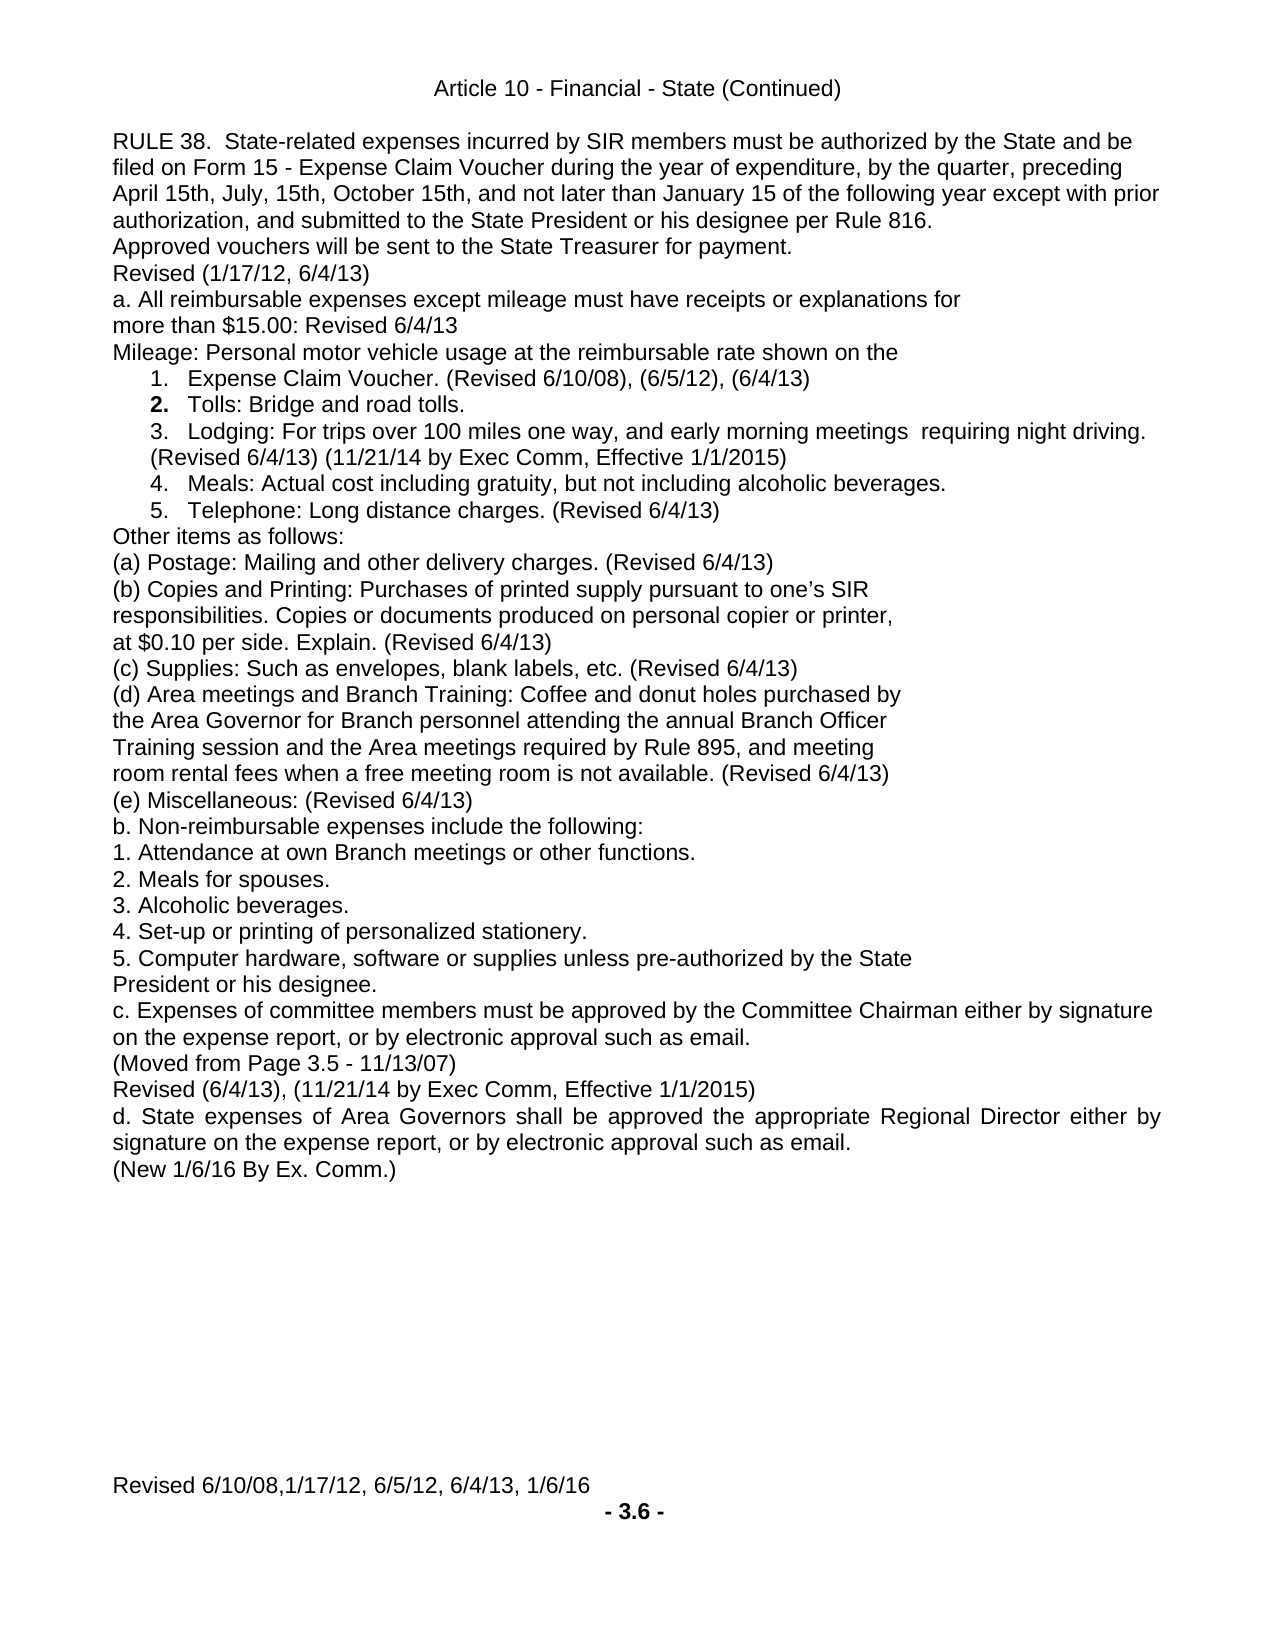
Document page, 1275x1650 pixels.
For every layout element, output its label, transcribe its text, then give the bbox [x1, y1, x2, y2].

text 3. Alcoholic beverages. [112, 892, 1162, 918]
text 4. Set-up or printing of personalized stationery. [112, 918, 1162, 945]
text (d) Area meetings and Branch Training: Coffee and donut holes purchased by [112, 681, 1162, 707]
text (a) Postage: Mailing and other delivery charges. (Revised 6/4/13) [112, 549, 1162, 576]
list Expense Claim Voucher. (Revised 6/10/08), (6/5/12), (6/4/13) [150, 365, 1162, 391]
text 5. Computer hardware, software or supplies unless pre-authorized by the State [112, 945, 1162, 971]
text Approved vouchers will be sent to the State Treasurer for payment. [112, 233, 1162, 259]
text d. State expenses of Area Governors shall be approved the appropriate Regional Director either by signature on the expense report, or by electronic approval such as email. [112, 1103, 1162, 1156]
text Mileage: Personal motor vehicle usage at the reimbursable rate shown on the [112, 338, 1162, 365]
text Revised (1/17/12, 6/4/13) [112, 259, 1162, 286]
list Telephone: Long distance charges. (Revised 6/4/13) [150, 497, 1162, 523]
text the Area Governor for Branch personnel attending the annual Branch Officer [112, 707, 1162, 734]
text a. All reimbursable expenses except mileage must have receipts or explanations for [112, 286, 1162, 312]
list Lodging: For trips over 100 miles one way, and early morning meetings requiring night driving. (Revised 6/4/13) (11/21/14 by Exec Comm, Effective 1/1/2015) [150, 418, 1162, 470]
text c. Expenses of committee members must be approved by the Committee Chairman either by signature on the expense report, or by electronic approval such as email. [112, 997, 1162, 1050]
text Revised (6/4/13), (11/21/14 by Exec Comm, Effective 1/1/2015) [112, 1076, 1162, 1103]
text b. Non-reimbursable expenses include the following: [112, 813, 1162, 839]
text Training session and the Area meetings required by Rule 895, and meeting [112, 734, 1162, 760]
text responsibilities. Copies or documents produced on personal copier or printer, [112, 602, 1162, 628]
text at $0.10 per side. Explain. (Revised 6/4/13) [112, 628, 1162, 655]
text Article 10 - Financial - State (Continued) [112, 75, 1162, 101]
text President or his designee. [112, 971, 1162, 997]
text - 3.6 - [112, 1498, 1162, 1524]
text 2. Meals for spouses. [112, 866, 1162, 892]
text (c) Supplies: Such as envelopes, blank labels, etc. (Revised 6/4/13) [112, 655, 1162, 681]
text room rental fees when a free meeting room is not available. (Revised 6/4/13) [112, 760, 1162, 787]
text more than $15.00: Revised 6/4/13 [112, 312, 1162, 338]
text (e) Miscellaneous: (Revised 6/4/13) [112, 787, 1162, 813]
text 1. Attendance at own Branch meetings or other functions. [112, 839, 1162, 866]
text Other items as follows: [112, 523, 1162, 549]
text (New 1/6/16 By Ex. Comm.) [112, 1156, 1162, 1182]
text Revised 6/10/08,1/17/12, 6/5/12, 6/4/13, 1/6/16 [112, 1472, 1162, 1498]
text RULE 38. State-related expenses incurred by SIR members must be authorized by the State and be filed on Form 15 - Expense Claim Voucher during the year of expenditure, by the quarter, preceding April 15th, July, 15th, October 15th, and not later than January 15 of the following year except with prior authorization, and submitted to the State President or his designee per Rule 816. [112, 128, 1162, 233]
text (Moved from Page 3.5 - 11/13/07) [112, 1050, 1162, 1076]
list Tolls: Bridge and road tolls. [150, 391, 1162, 418]
text (b) Copies and Printing: Purchases of printed supply pursuant to one’s SIR [112, 576, 1162, 602]
list Meals: Actual cost including gratuity, but not including alcoholic beverages. [150, 470, 1162, 497]
